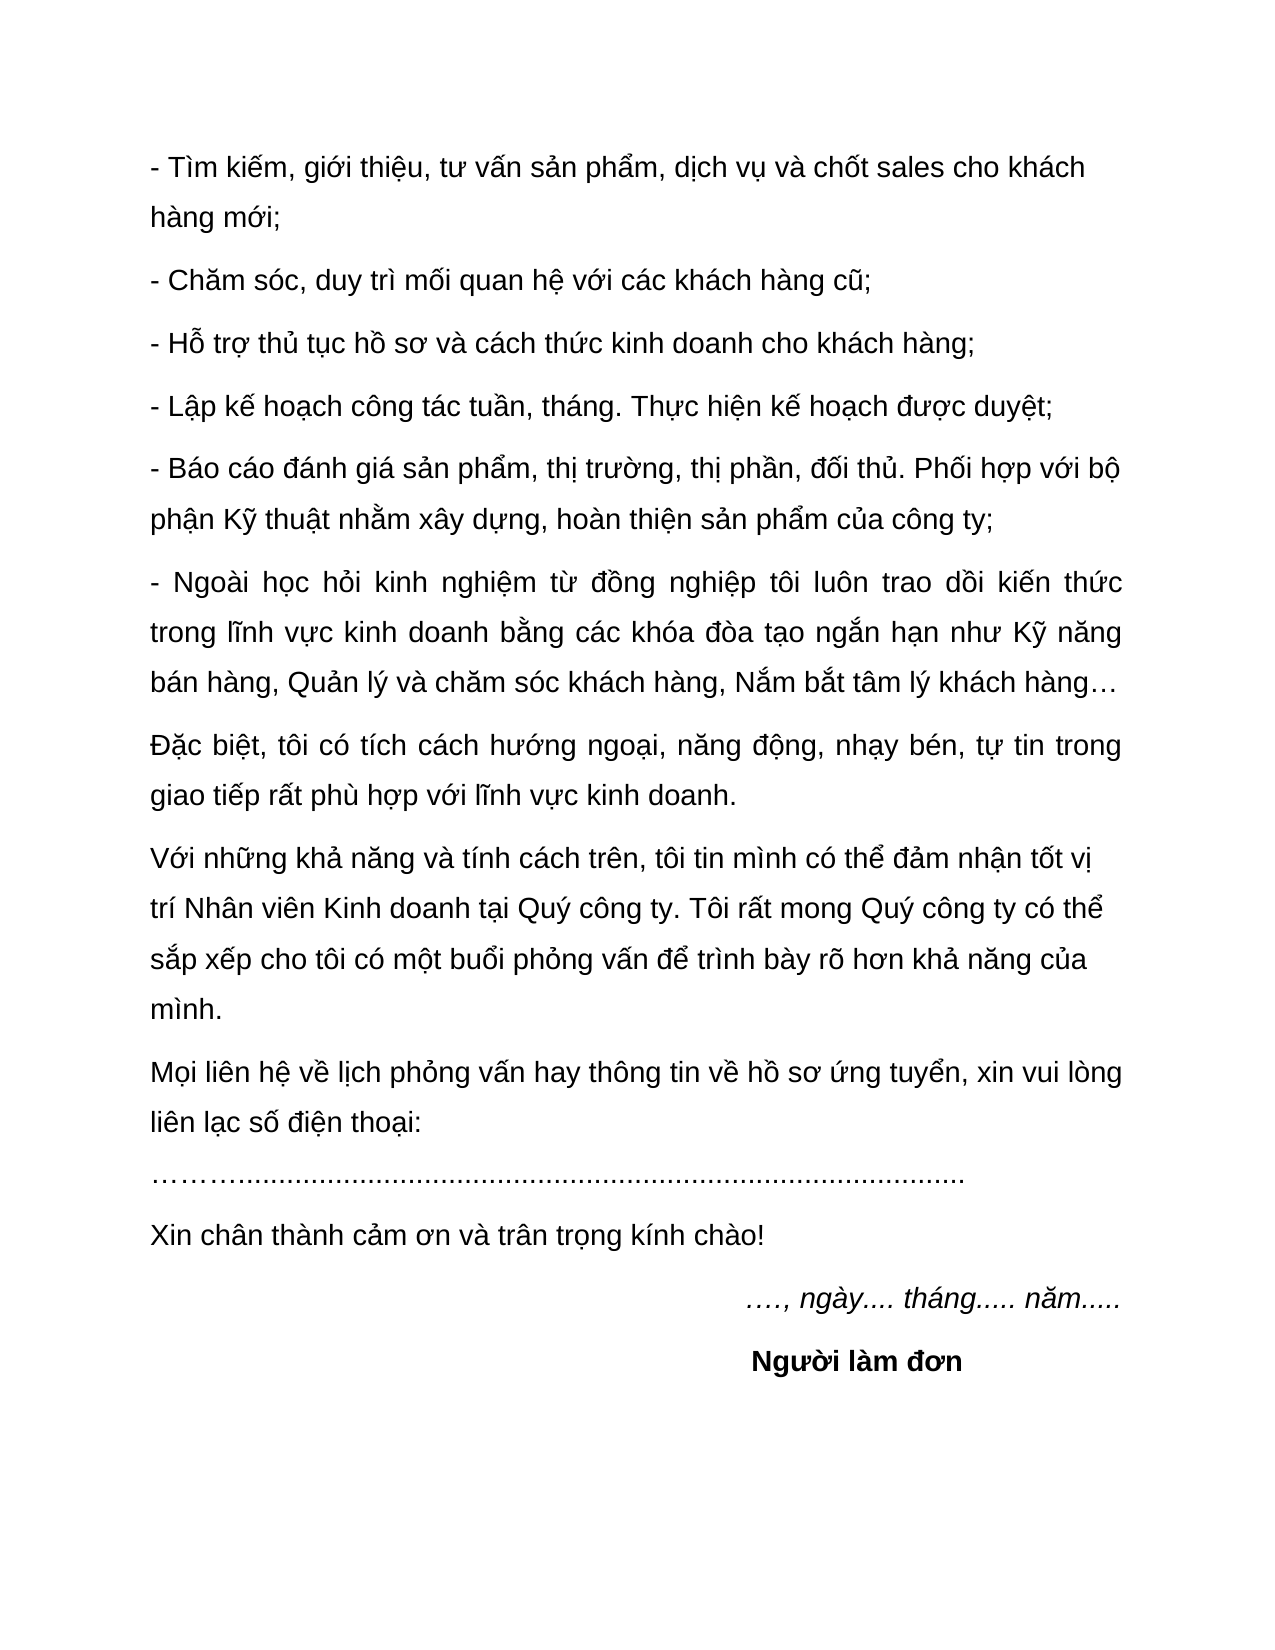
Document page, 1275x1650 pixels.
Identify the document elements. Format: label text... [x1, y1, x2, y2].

text - Lập kế hoạch công tác tuần, tháng. Thực hiện kế hoạch được duyệt; [150, 389, 1125, 422]
text - Ngoài học hỏi kinh nghiệm từ đồng nghiệp tôi luôn trao dồi kiến thức trong lĩnh vực kinh doanh bằng các khóa đòa tạo ngắn hạn như Kỹ năng bán hàng, Quản lý và chăm sóc khách hàng, Nắm bắt tâm lý khách hàng… [150, 565, 1125, 699]
text Đặc biệt, tôi có tích cách hướng ngoại, năng động, nhạy bén, tự tin trong giao tiếp rất phù hợp với lĩnh vực kinh doanh. [150, 728, 1125, 812]
text - Chăm sóc, duy trì mối quan hệ với các khách hàng cũ; [150, 263, 1125, 297]
text Với những khả năng và tính cách trên, tôi tin mình có thể đảm nhận tốt vị trí Nhân viên Kinh doanh tại Quý công ty. Tôi rất mong Quý công ty có thể sắp xếp cho tôi có một buổi phỏng vấn để trình bày rõ hơn khả năng của mình. [150, 841, 1125, 1026]
text Mọi liên hệ về lịch phỏng vấn hay thông tin về hồ sơ ứng tuyển, xin vui lòng liên lạc số điện thoại: ……….......................................................................................... [150, 1055, 1125, 1189]
text Xin chân thành cảm ơn và trân trọng kính chào! [150, 1218, 1125, 1252]
text - Hỗ trợ thủ tục hồ sơ và cách thức kinh doanh cho khách hàng; [150, 326, 1125, 359]
text - Tìm kiếm, giới thiệu, tư vấn sản phẩm, dịch vụ và chốt sales cho khách hàng mới; [150, 150, 1125, 234]
text Người làm đơn [150, 1344, 1125, 1378]
text .…, ngày.... tháng..... năm..... [150, 1281, 1125, 1315]
text - Báo cáo đánh giá sản phẩm, thị trường, thị phần, đối thủ. Phối hợp với bộ phận Kỹ thuật nhằm xây dựng, hoàn thiện sản phẩm của công ty; [150, 452, 1125, 535]
